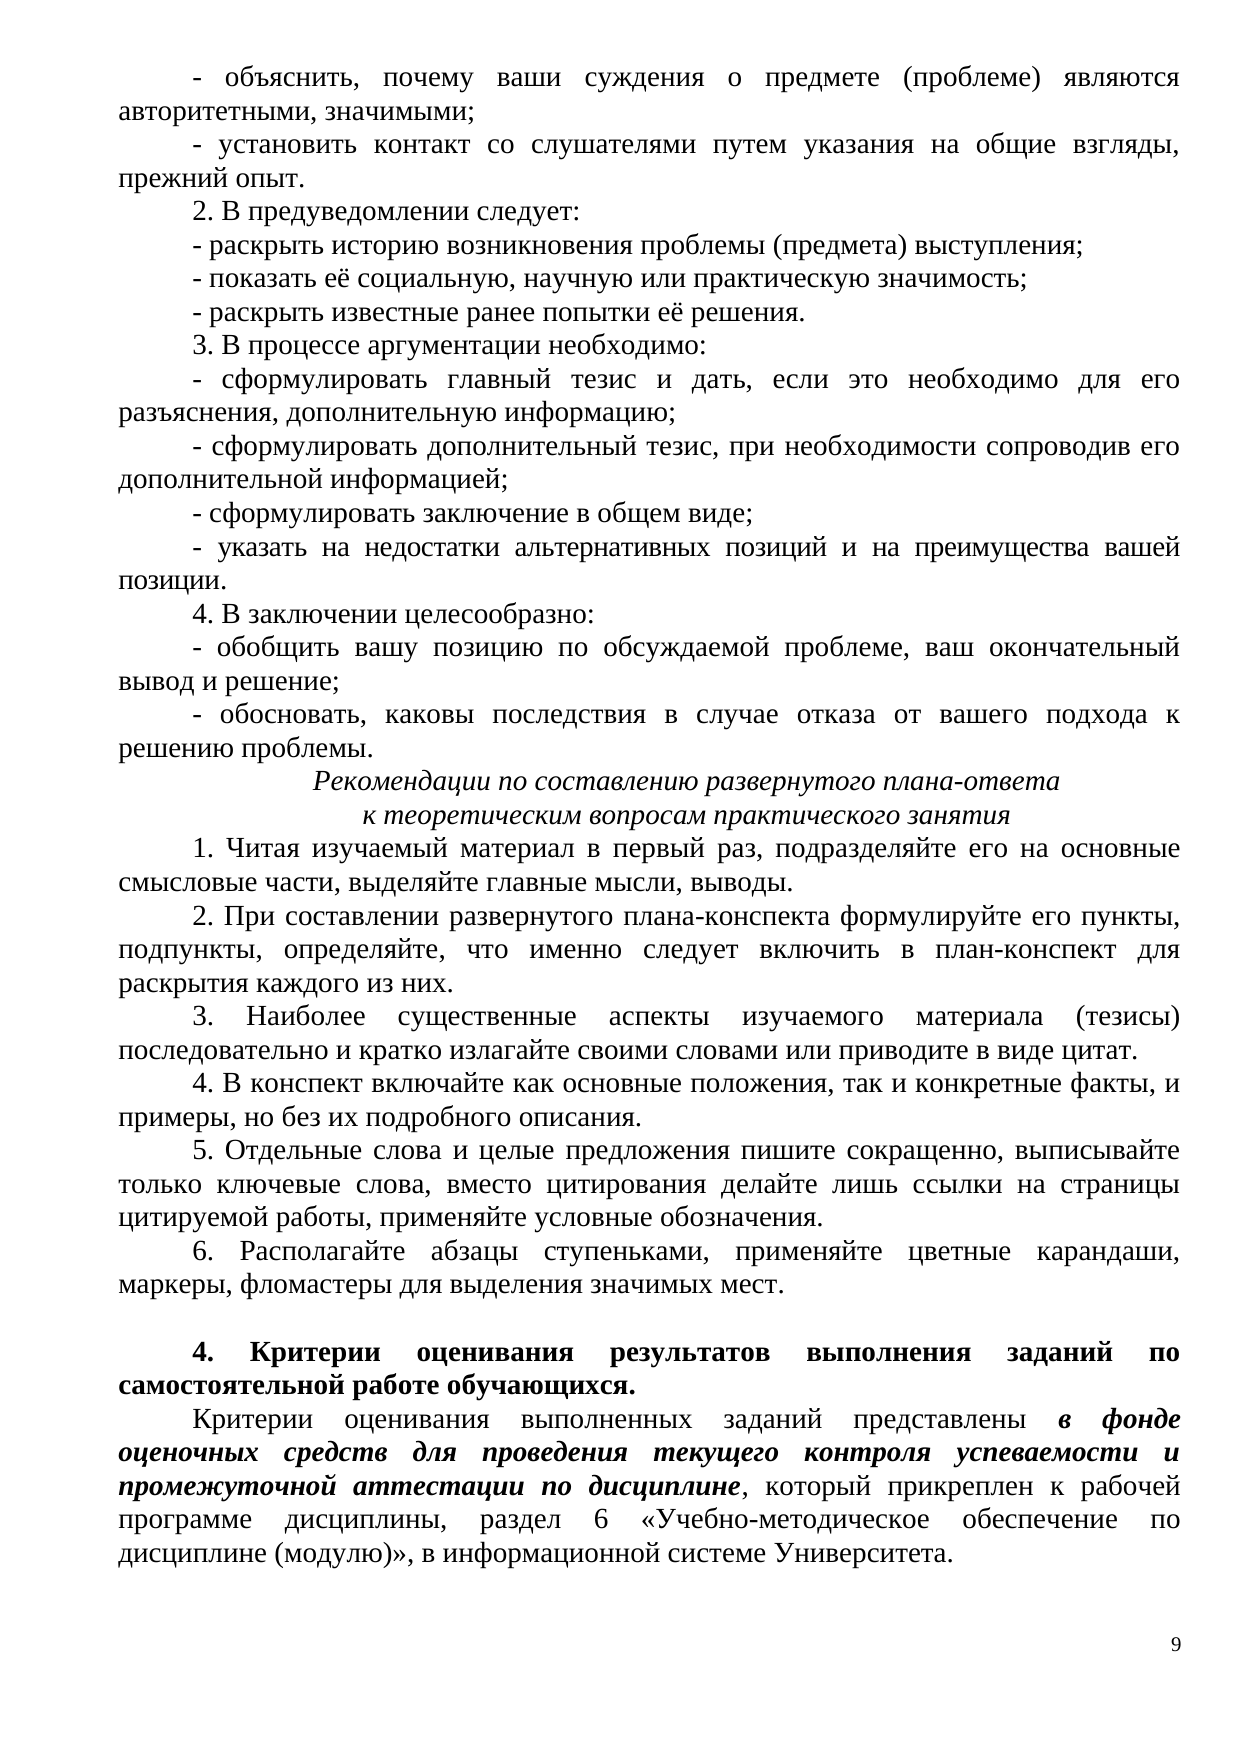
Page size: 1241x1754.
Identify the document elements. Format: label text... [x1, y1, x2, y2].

text - обобщить вашу позицию по обсуждаемой проблеме, ваш окончательный вывод и решение; [118, 629, 1181, 696]
text - объяснить, почему ваши суждения о предмете (проблеме) являются авторитетными, значимыми; [118, 59, 1181, 126]
text - раскрыть историю возникновения проблемы (предмета) выступления; [118, 227, 1181, 260]
text Рекомендации по составлению развернутого плана-ответа [118, 763, 1181, 797]
text 4. В заключении целесообразно: [118, 596, 1181, 629]
text 6. Располагайте абзацы ступеньками, применяйте цветные карандаши, маркеры, фломастеры для выделения значимых мест. [118, 1233, 1181, 1300]
text - раскрыть известные ранее попытки её решения. [118, 294, 1181, 327]
text - сформулировать заключение в общем виде; [118, 495, 1181, 529]
text 2. В предуведомлении следует: [118, 193, 1181, 227]
text 3. Наиболее существенные аспекты изучаемого материала (тезисы) последовательно и кратко излагайте своими словами или приводите в виде цитат. [118, 998, 1181, 1065]
text 3. В процессе аргументации необходимо: [118, 327, 1181, 361]
text - показать её социальную, научную или практическую значимость; [118, 260, 1181, 294]
text 2. При составлении развернутого плана-конспекта формулируйте его пункты, подпункты, определяйте, что именно следует включить в план-конспект для раскрытия каждого из них. [118, 898, 1181, 998]
text - установить контакт со слушателями путем указания на общие взгляды, прежний опыт. [118, 126, 1181, 193]
text - указать на недостатки альтернативных позиций и на преимущества вашей позиции. [118, 529, 1181, 596]
text - сформулировать дополнительный тезис, при необходимости сопроводив его дополнительной информацией; [118, 428, 1181, 495]
text 1. Читая изучаемый материал в первый раз, подразделяйте его на основные смысловые части, выделяйте главные мысли, выводы. [118, 831, 1181, 898]
text к теоретическим вопросам практического занятия [118, 797, 1181, 831]
text 4. В конспект включайте как основные положения, так и конкретные факты, и примеры, но без их подробного описания. [118, 1065, 1181, 1132]
text - обосновать, каковы последствия в случае отказа от вашего подхода к решению проблемы. [118, 696, 1181, 763]
text 5. Отдельные слова и целые предложения пишите сокращенно, выписывайте только ключевые слова, вместо цитирования делайте лишь ссылки на страницы цитируемой работы, применяйте условные обозначения. [118, 1132, 1181, 1233]
text 4. Критерии оценивания результатов выполнения заданий по самостоятельной работе обучающихся. [118, 1334, 1181, 1401]
text - сформулировать главный тезис и дать, если это необходимо для его разъяснения, дополнительную информацию; [118, 361, 1181, 428]
text Критерии оценивания выполненных заданий представлены в фонде оценочных средств для проведения текущего контроля успеваемости и промежуточной аттестации по дисциплине, который прикреплен к рабочей программе дисциплины, раздел 6 «Учебно-методическое обеспечение по дисциплине (модулю)», в информационной системе Университета. [118, 1401, 1181, 1568]
